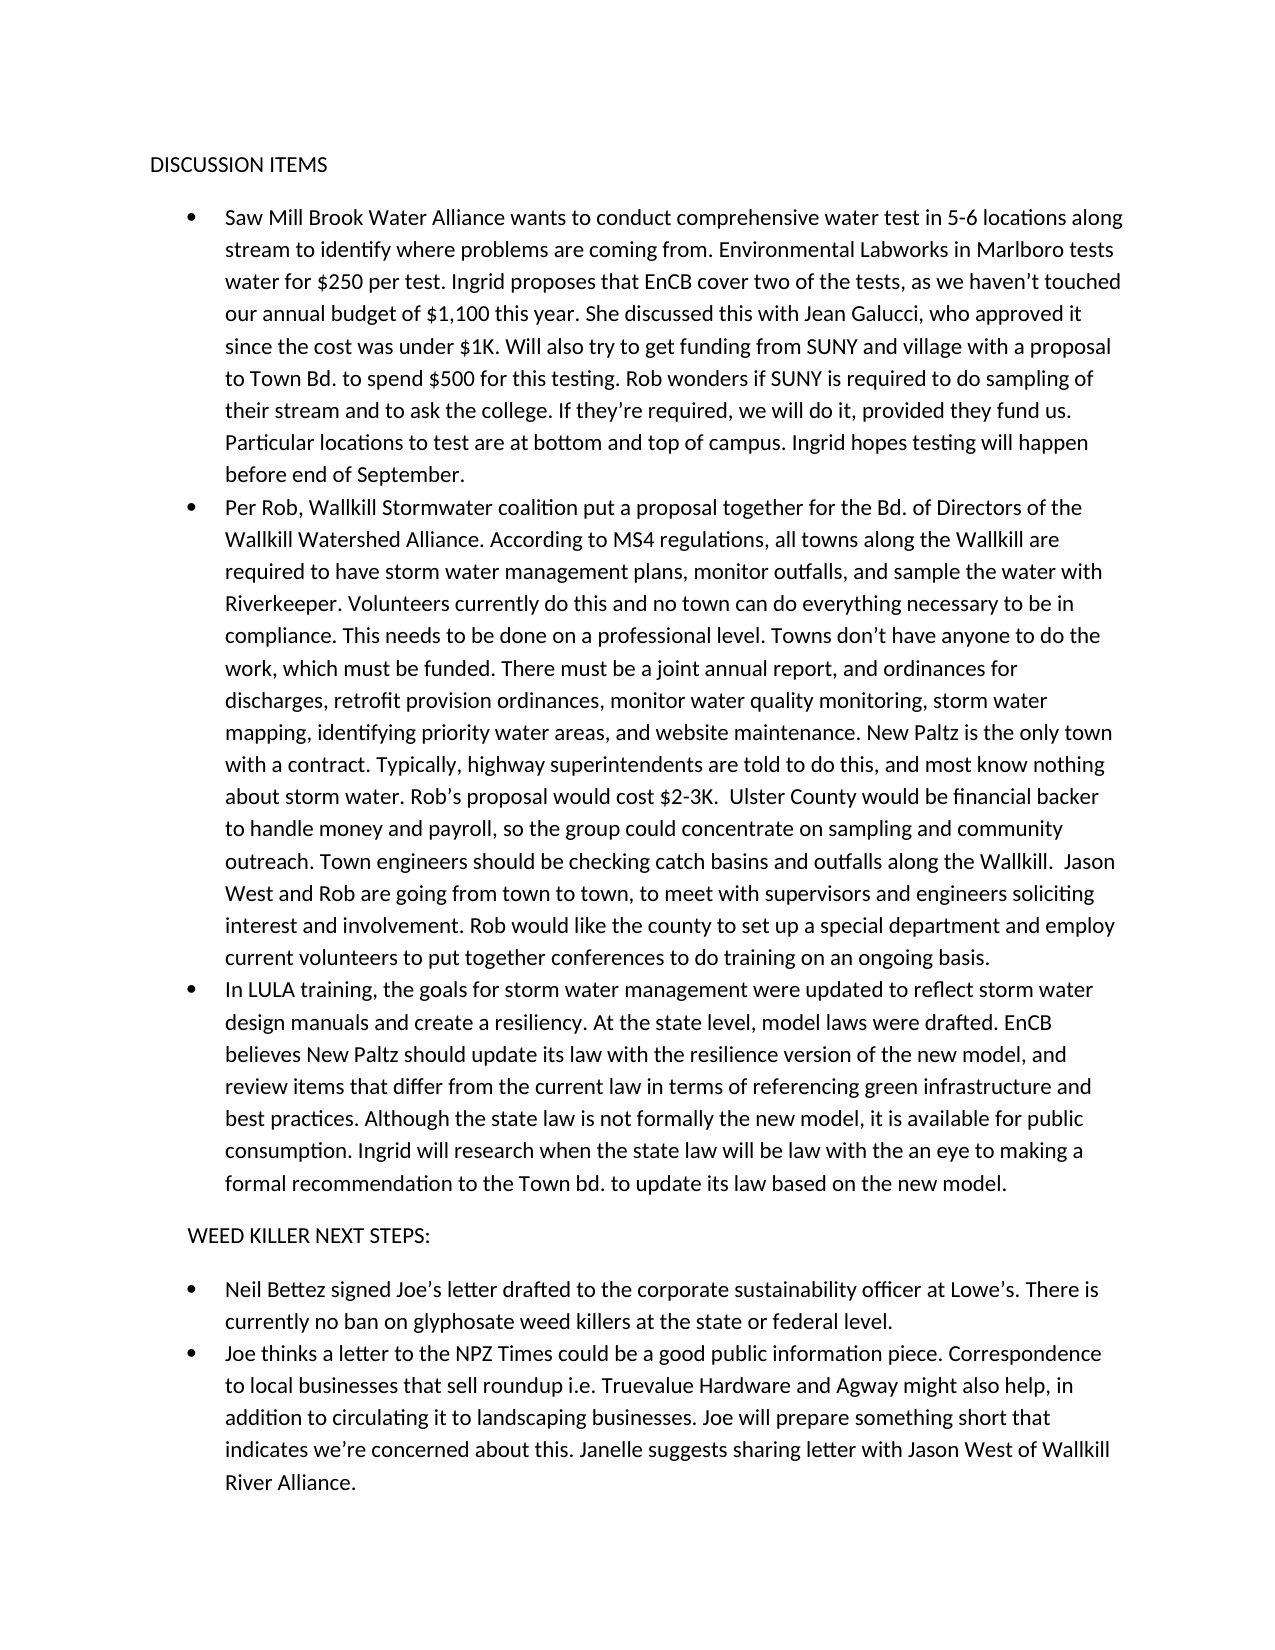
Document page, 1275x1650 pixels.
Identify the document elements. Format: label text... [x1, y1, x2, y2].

text DISCUSSION ITEMS [150, 150, 1125, 178]
list Neil Bettez signed Joe’s letter drafted to the corporate sustainability officer at Lowe’s. There is currently no ban on glyphosate weed killers at the state or federal level. [187, 1275, 1125, 1335]
text WEED KILLER NEXT STEPS: [187, 1222, 1125, 1250]
list Joe thinks a letter to the NPZ Times could be a good public information piece. Correspondence to local businesses that sell roundup i.e. Truevalue Hardware and Agway might also help, in addition to circulating it to landscaping businesses. Joe will prepare something short that indicates we’re concerned about this. Janelle suggests sharing letter with Jason West of Wallkill River Alliance. [187, 1339, 1125, 1496]
list In LULA training, the goals for storm water management were updated to reflect storm water design manuals and create a resiliency. At the state level, model laws were drafted. EnCB believes New Paltz should update its law with the resilience version of the new model, and review items that differ from the current law in terms of referencing green infrastructure and best practices. Although the state law is not formally the new model, it is available for public consumption. Ingrid will research when the state law will be law with the an eye to making a formal recommendation to the Town bd. to update its law based on the new model. [187, 976, 1125, 1197]
list Per Rob, Wallkill Stormwater coalition put a proposal together for the Bd. of Directors of the Wallkill Watershed Alliance. According to MS4 regulations, all towns along the Wallkill are required to have storm water management plans, monitor outfalls, and sample the water with Riverkeeper. Volunteers currently do this and no town can do everything necessary to be in compliance. This needs to be done on a professional level. Towns don’t have anyone to do the work, which must be funded. There must be a joint annual report, and ordinances for discharges, retrofit provision ordinances, monitor water quality monitoring, storm water mapping, identifying priority water areas, and website maintenance. New Paltz is the only town with a contract. Typically, highway superintendents are told to do this, and most know nothing about storm water. Rob’s proposal would cost $2-3K. Ulster County would be financial backer to handle money and payroll, so the group could concentrate on sampling and community outreach. Town engineers should be checking catch basins and outfalls along the Wallkill. Jason West and Rob are going from town to town, to meet with supervisors and engineers soliciting interest and involvement. Rob would like the county to set up a special department and employ current volunteers to put together conferences to do training on an ongoing basis. [187, 493, 1125, 971]
list Saw Mill Brook Water Alliance wants to conduct comprehensive water test in 5-6 locations along stream to identify where problems are coming from. Environmental Labworks in Marlboro tests water for $250 per test. Ingrid proposes that EnCB cover two of the tests, as we haven’t touched our annual budget of $1,100 this year. She discussed this with Jean Galucci, who approved it since the cost was under $1K. Will also try to get funding from SUNY and village with a proposal to Town Bd. to spend $500 for this testing. Rob wonders if SUNY is required to do sampling of their stream and to ask the college. If they’re required, we will do it, provided they fund us. Particular locations to test are at bottom and top of campus. Ingrid hopes testing will happen before end of September. [187, 203, 1125, 488]
